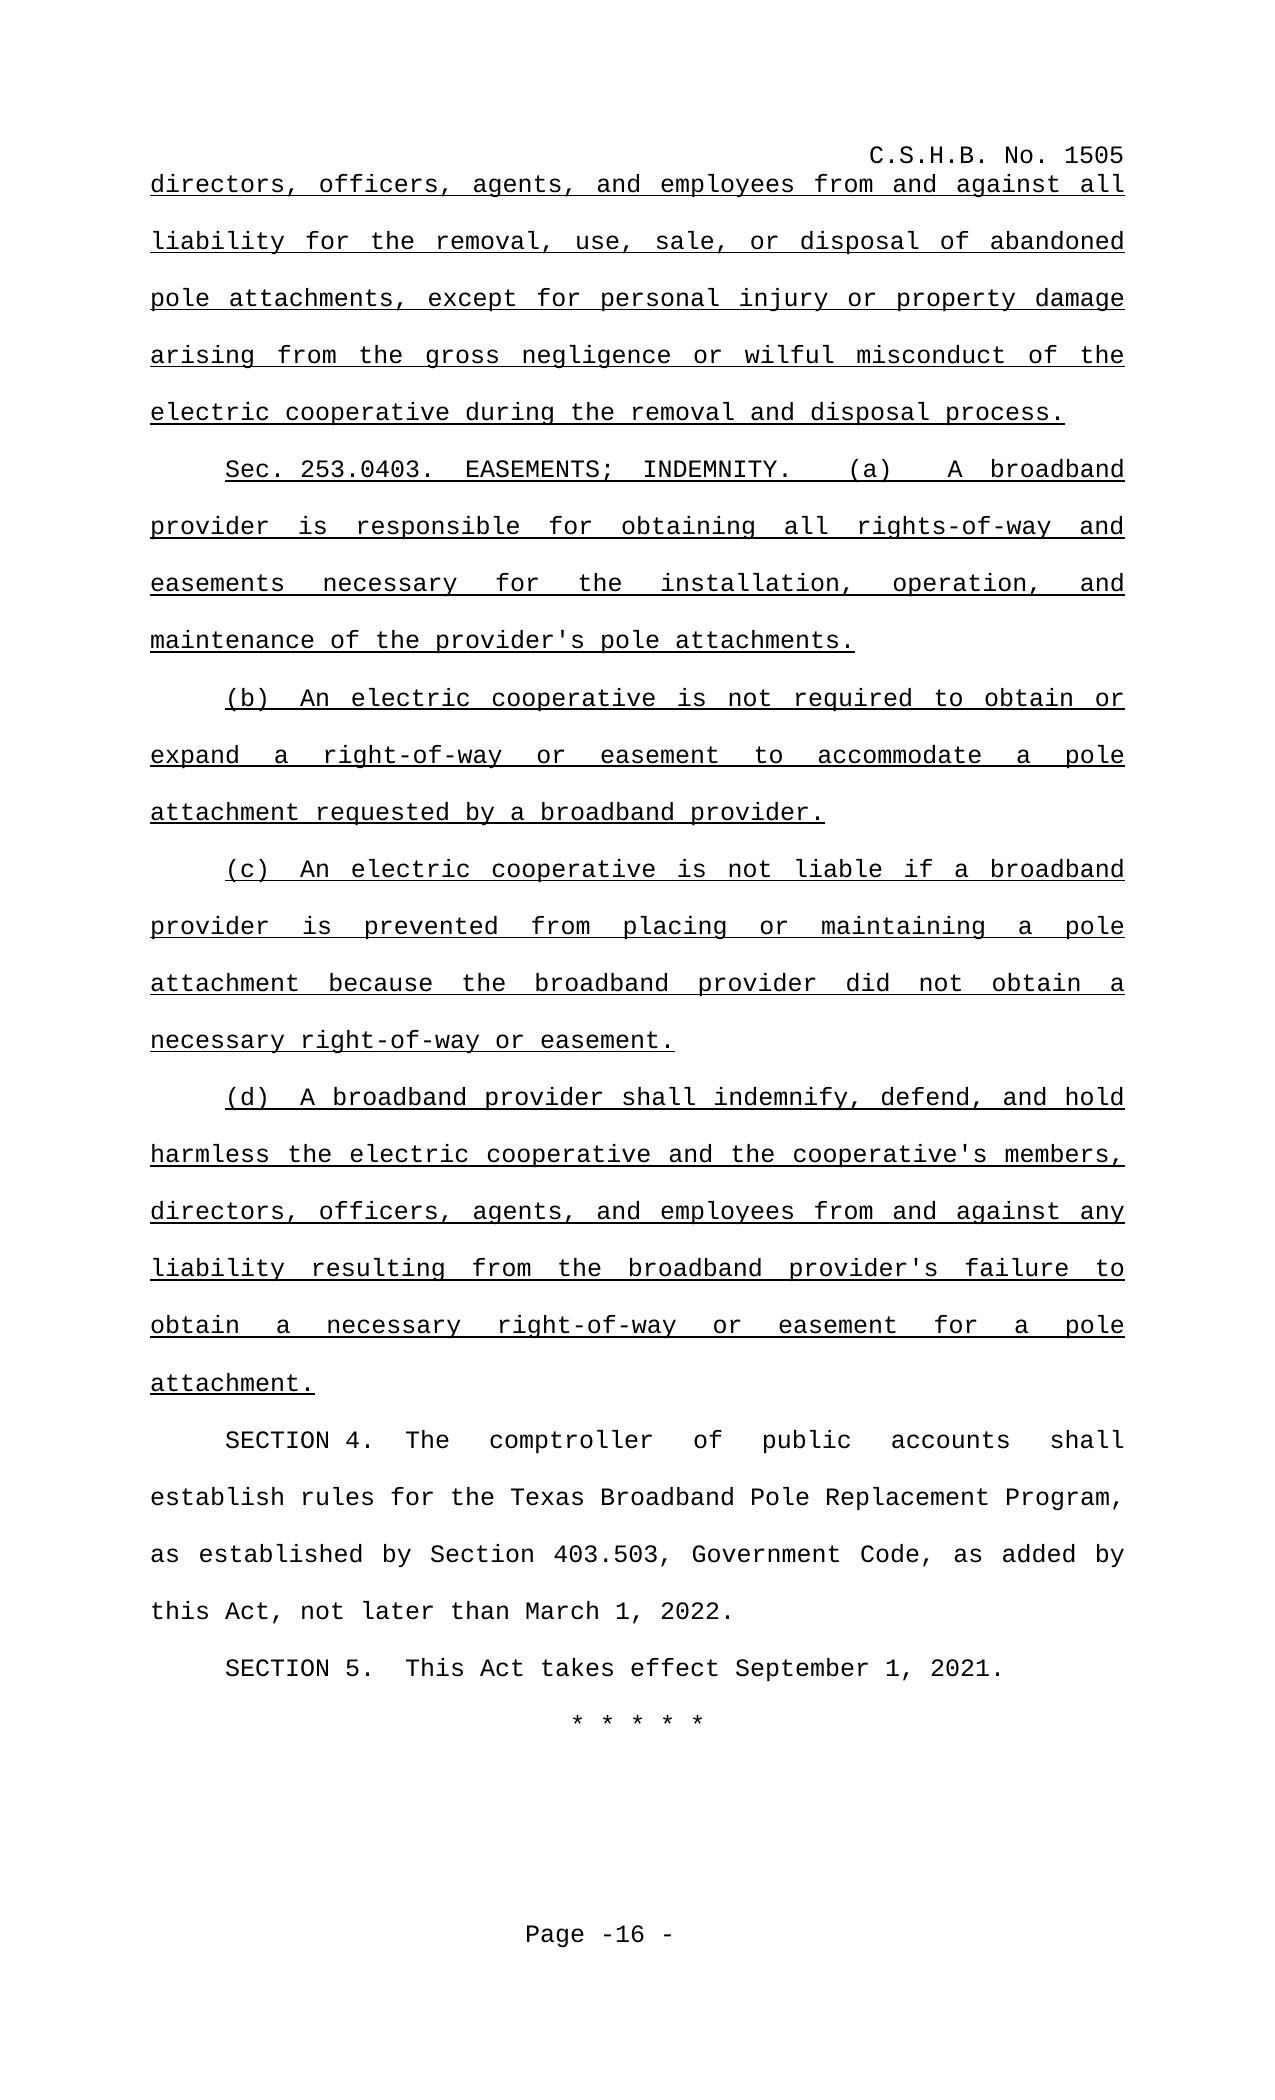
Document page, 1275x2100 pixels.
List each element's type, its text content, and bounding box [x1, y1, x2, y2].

text (d) A broadband provider shall indemnify, defend, and hold harmless the electric cooperative and the cooperative's members, directors, officers, agents, and employees from and against any liability resulting from the broadband provider's failure to obtain a necessary right-of-way or easement for a pole attachment. [150, 1338, 1125, 1398]
text (d) A broadband provider shall indemnify, defend, and hold harmless the electric cooperative and the cooperative's members, directors, officers, agents, and employees from and against any liability resulting from the broadband provider's failure to obtain a necessary right-of-way or easement for a pole attachment. [150, 1167, 1125, 1222]
text (b) An electric cooperative is not required to obtain or expand a right-of-way or easement to accommodate a pole attachment requested by a broadband provider. [150, 685, 1125, 765]
text (c) An electric cooperative is not liable if a broadband provider is prevented from placing or maintaining a pole attachment because the broadband provider did not obtain a necessary right-of-way or easement. [150, 995, 1125, 1056]
text (d) A broadband provider shall indemnify, defend, and hold harmless the electric cooperative and the cooperative's members, directors, officers, agents, and employees from and against any liability resulting from the broadband provider's failure to obtain a necessary right-of-way or easement for a pole attachment. [150, 1224, 1125, 1279]
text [150, 171, 1125, 195]
text (d) A broadband provider shall indemnify, defend, and hold harmless the electric cooperative and the cooperative's members, directors, officers, agents, and employees from and against any liability resulting from the broadband provider's failure to obtain a necessary right-of-way or easement for a pole attachment. [150, 1281, 1125, 1336]
text SECTION 5. This Act takes effect September 1, 2021. [150, 1655, 1125, 1684]
text * * * * * [150, 1712, 1125, 1741]
text Sec. 253.0403. EASEMENTS; INDEMNITY. (a) A broadband provider is responsible for obtaining all rights-of-way and easements necessary for the installation, operation, and maintenance of the provider's pole attachments. [150, 596, 1125, 656]
text Sec. 253.0403. EASEMENTS; INDEMNITY. (a) A broadband provider is responsible for obtaining all rights-of-way and easements necessary for the installation, operation, and maintenance of the provider's pole attachments. [150, 539, 1125, 594]
text (d) A broadband provider shall indemnify, defend, and hold harmless the electric cooperative and the cooperative's members, directors, officers, agents, and employees from and against any liability resulting from the broadband provider's failure to obtain a necessary right-of-way or easement for a pole attachment. [150, 1084, 1125, 1165]
text Sec. 253.0403. EASEMENTS; INDEMNITY. (a) A broadband provider is responsible for obtaining all rights-of-way and easements necessary for the installation, operation, and maintenance of the provider's pole attachments. [150, 457, 1125, 537]
text SECTION 4. The comptroller of public accounts shall establish rules for the Texas Broadband Pole Replacement Program, as established by Section 403.503, Government Code, as added by this Act, not later than March 1, 2022. [150, 1427, 1125, 1627]
text (c) An electric cooperative is not liable if a broadband provider is prevented from placing or maintaining a pole attachment because the broadband provider did not obtain a necessary right-of-way or easement. [150, 938, 1125, 994]
text (c) An electric cooperative is not liable if a broadband provider is prevented from placing or maintaining a pole attachment because the broadband provider did not obtain a necessary right-of-way or easement. [150, 856, 1125, 937]
text (b) An electric cooperative is not required to obtain or expand a right-of-way or easement to accommodate a pole attachment requested by a broadband provider. [150, 767, 1125, 828]
